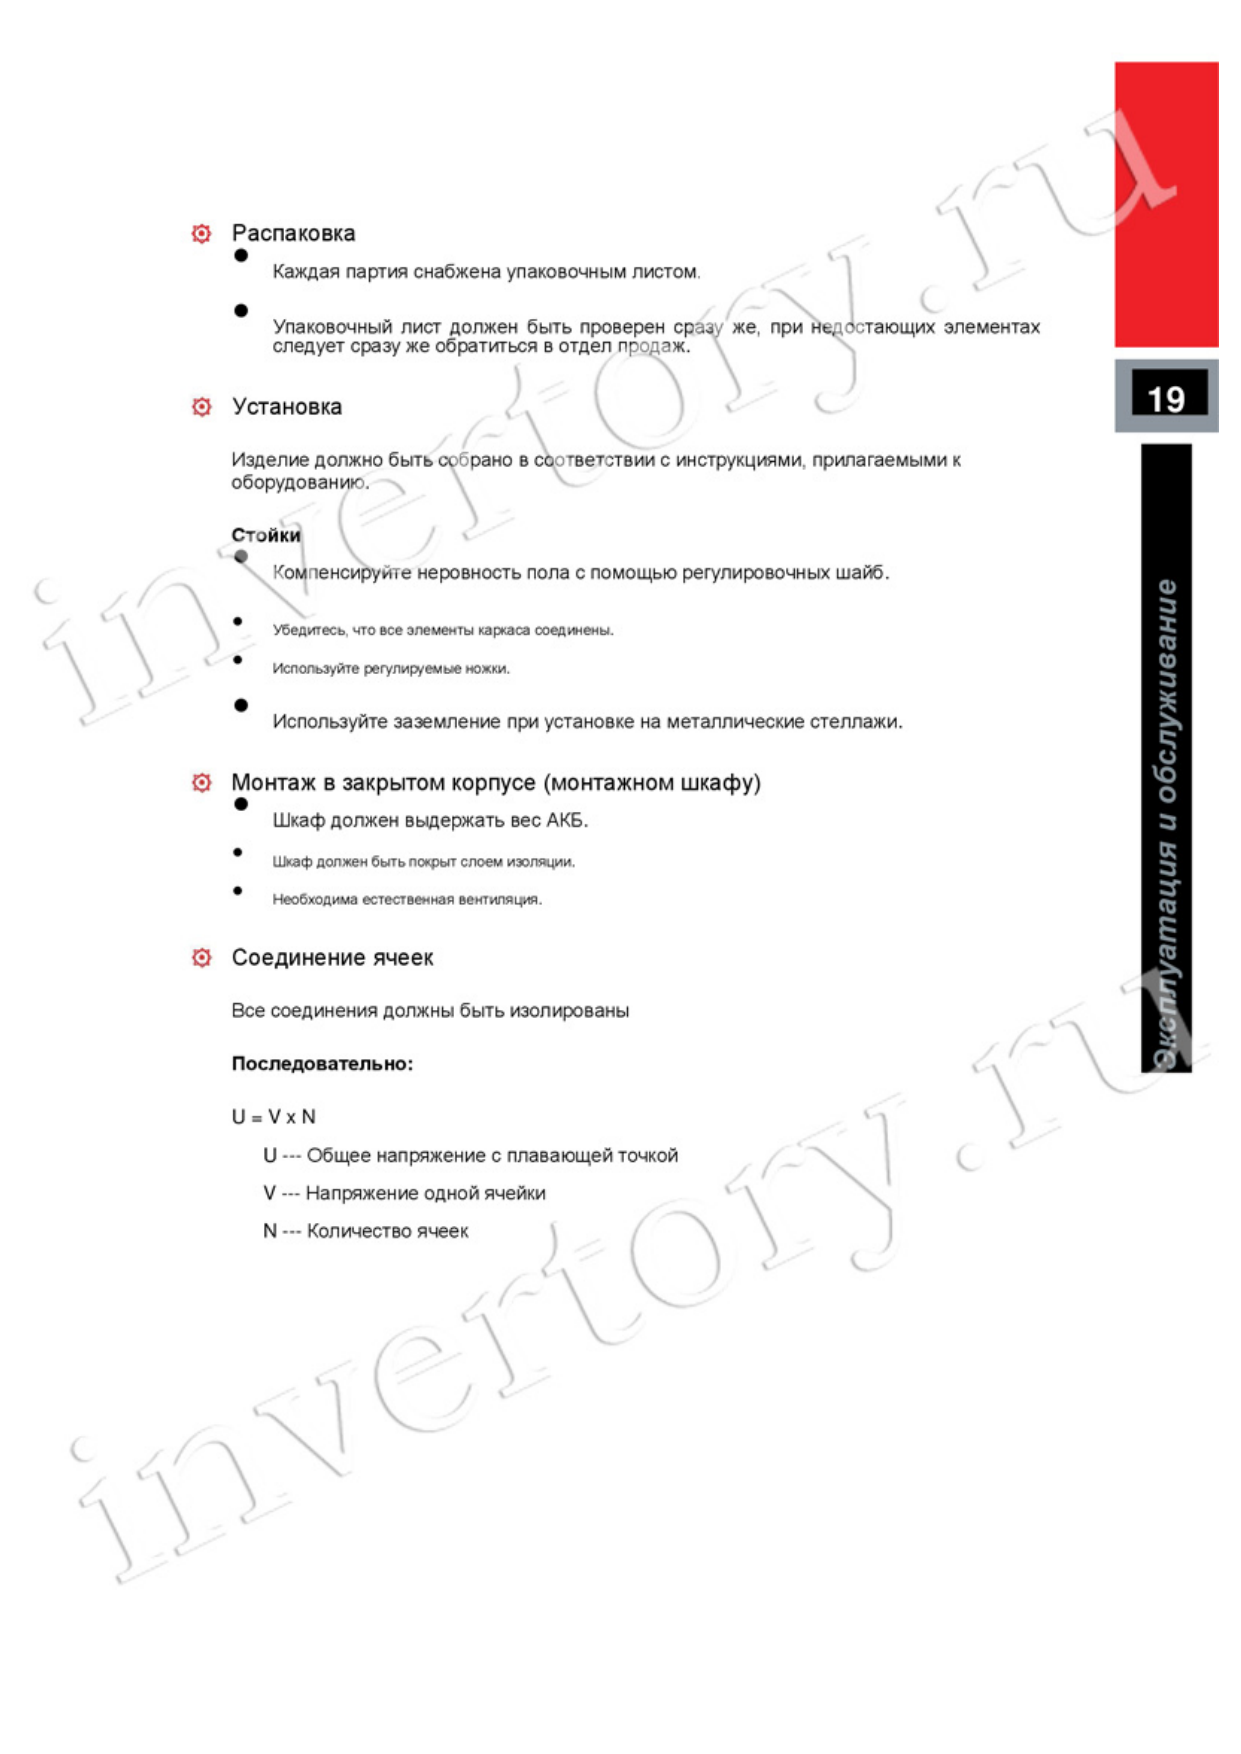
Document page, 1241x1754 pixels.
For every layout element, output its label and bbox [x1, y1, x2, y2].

picture [26, 41, 1219, 1645]
